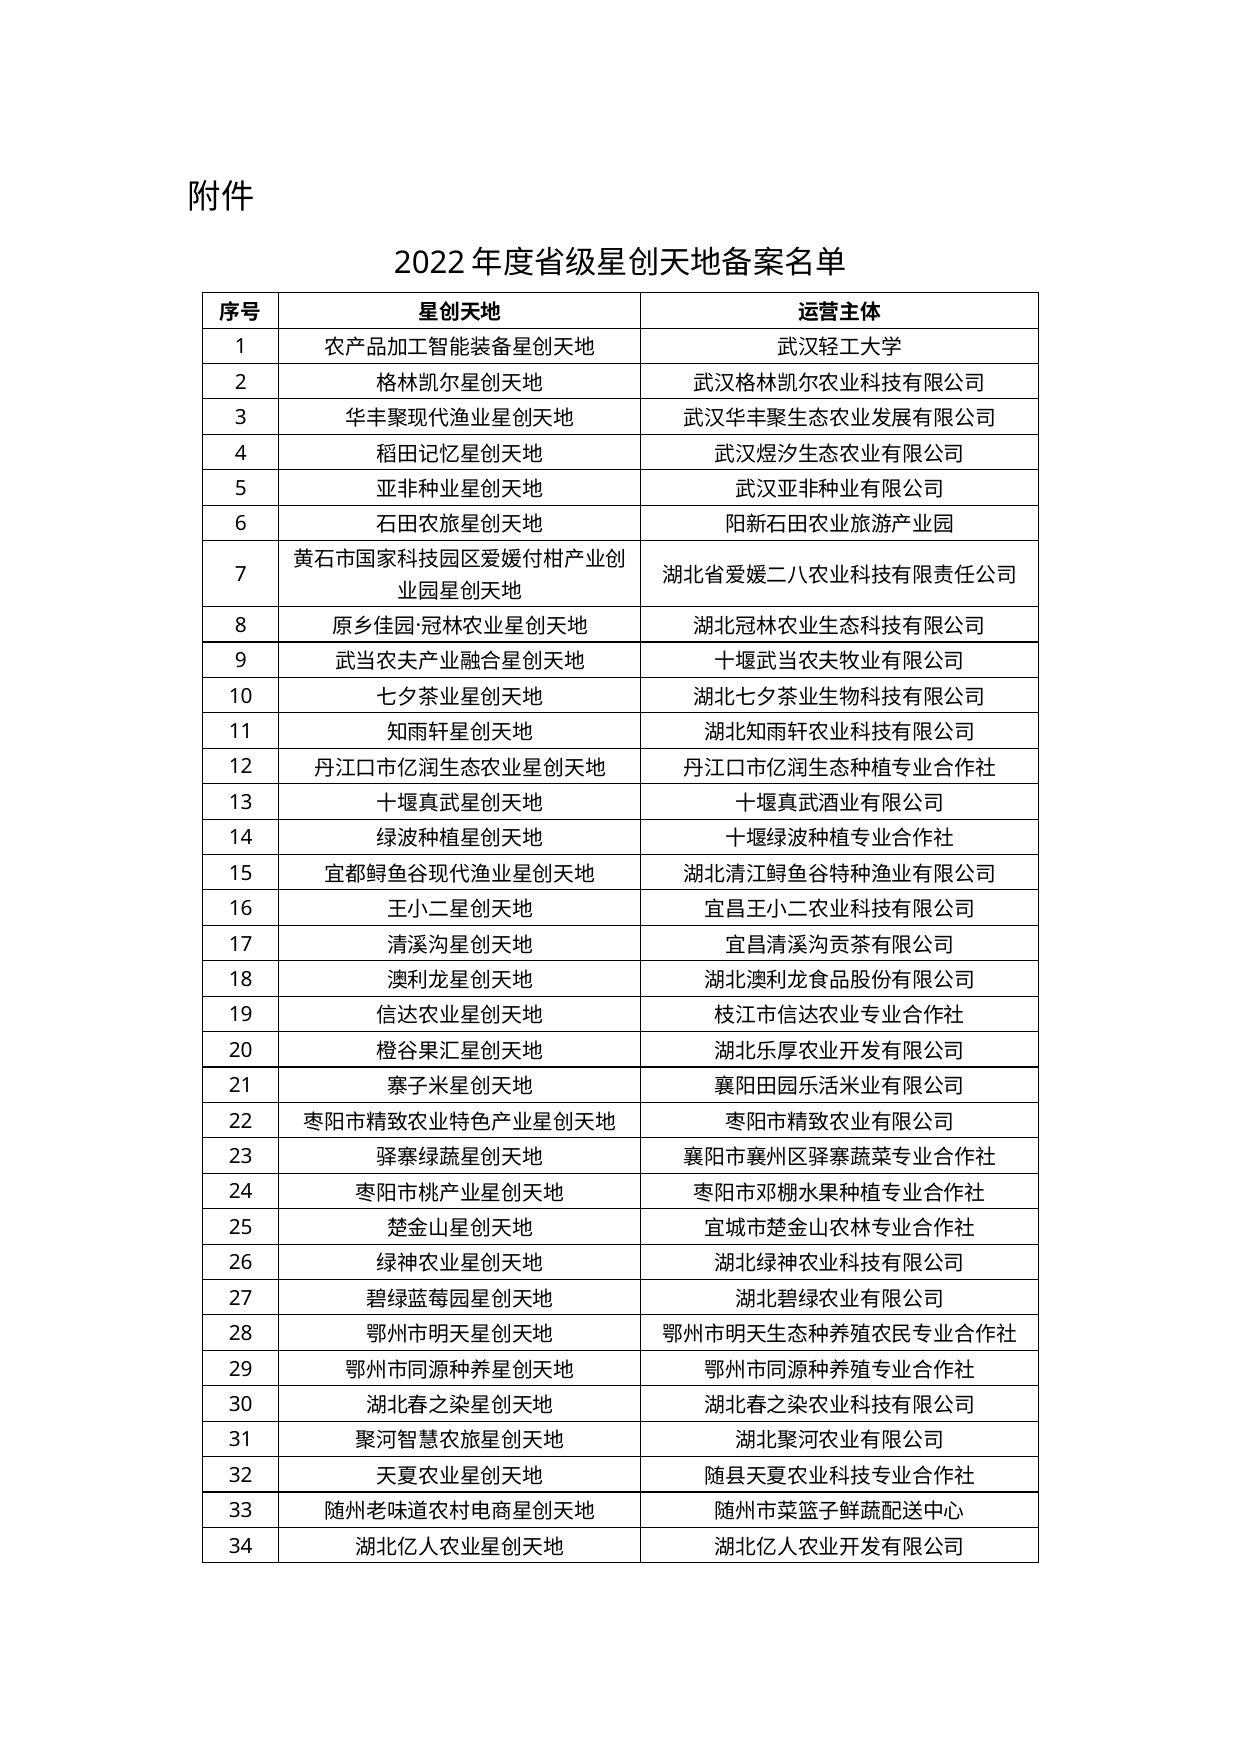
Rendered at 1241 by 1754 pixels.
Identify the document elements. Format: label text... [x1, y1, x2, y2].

table_cell 黄石市国家科技园区爱媛付柑产业创业园星创天地 [279, 541, 640, 606]
table_cell 阳新石田农业旅游产业园 [641, 506, 1038, 540]
table_cell 7 [203, 541, 278, 606]
table_cell 宜城市楚金山农林专业合作社 [641, 1209, 1038, 1243]
table_cell 29 [203, 1351, 278, 1385]
table_cell 26 [203, 1245, 278, 1279]
table_cell 随州老味道农村电商星创天地 [279, 1493, 640, 1527]
table_cell 8 [203, 607, 278, 641]
table_cell 鄂州市同源种养殖专业合作社 [641, 1351, 1038, 1385]
table_cell 随州市菜篮子鲜蔬配送中心 [641, 1493, 1038, 1527]
table_cell 3 [203, 399, 278, 434]
table_cell 碧绿蓝莓园星创天地 [279, 1280, 640, 1314]
table_cell 十堰绿波种植专业合作社 [641, 820, 1038, 854]
table_cell 十堰武当农夫牧业有限公司 [641, 643, 1038, 677]
table_cell 枝江市信达农业专业合作社 [641, 997, 1038, 1031]
table_cell 20 [203, 1032, 278, 1066]
table_cell 农产品加工智能装备星创天地 [279, 329, 640, 363]
table_cell 清溪沟星创天地 [279, 926, 640, 960]
table_cell 4 [203, 435, 278, 469]
table_cell 丹江口市亿润生态种植专业合作社 [641, 749, 1038, 783]
table_cell 绿波种植星创天地 [279, 820, 640, 854]
text 附件 [187, 162, 1053, 227]
table_cell 27 [203, 1280, 278, 1314]
table_cell 16 [203, 890, 278, 925]
table_cell 12 [203, 749, 278, 783]
table_cell 华丰聚现代渔业星创天地 [279, 399, 640, 434]
table_cell 33 [203, 1493, 278, 1527]
table_cell 亚非种业星创天地 [279, 470, 640, 504]
table_cell 25 [203, 1209, 278, 1243]
table_cell 34 [203, 1528, 278, 1562]
table_cell 十堰真武星创天地 [279, 784, 640, 818]
table_cell 武汉华丰聚生态农业发展有限公司 [641, 399, 1038, 434]
table_cell 稻田记忆星创天地 [279, 435, 640, 469]
table_cell 橙谷果汇星创天地 [279, 1032, 640, 1066]
table_header 星创天地 [279, 293, 640, 327]
table_cell 湖北清江鲟鱼谷特种渔业有限公司 [641, 855, 1038, 889]
table_cell 襄阳市襄州区驿寨蔬菜专业合作社 [641, 1138, 1038, 1173]
table_cell 襄阳田园乐活米业有限公司 [641, 1068, 1038, 1102]
table_cell 5 [203, 470, 278, 504]
table_cell 1 [203, 329, 278, 363]
table_cell 28 [203, 1315, 278, 1350]
table_cell 武汉轻工大学 [641, 329, 1038, 363]
table_cell 宜昌王小二农业科技有限公司 [641, 890, 1038, 925]
table_cell 枣阳市桃产业星创天地 [279, 1174, 640, 1208]
table_cell 天夏农业星创天地 [279, 1457, 640, 1491]
table_cell 武汉格林凯尔农业科技有限公司 [641, 364, 1038, 398]
table_cell 湖北春之染星创天地 [279, 1386, 640, 1421]
table_cell 驿寨绿蔬星创天地 [279, 1138, 640, 1173]
table_cell 鄂州市明天生态种养殖农民专业合作社 [641, 1315, 1038, 1350]
table_cell 湖北乐厚农业开发有限公司 [641, 1032, 1038, 1066]
table_cell 湖北聚河农业有限公司 [641, 1422, 1038, 1456]
table_cell 17 [203, 926, 278, 960]
table_cell 知雨轩星创天地 [279, 713, 640, 748]
table_cell 10 [203, 678, 278, 712]
table_cell 七夕茶业星创天地 [279, 678, 640, 712]
table_cell 湖北亿人农业开发有限公司 [641, 1528, 1038, 1562]
table_cell 武汉亚非种业有限公司 [641, 470, 1038, 504]
table_cell 宜昌清溪沟贡茶有限公司 [641, 926, 1038, 960]
table_cell 湖北碧绿农业有限公司 [641, 1280, 1038, 1314]
table_cell 枣阳市精致农业有限公司 [641, 1103, 1038, 1137]
table_cell 湖北春之染农业科技有限公司 [641, 1386, 1038, 1421]
table_cell 随县天夏农业科技专业合作社 [641, 1457, 1038, 1491]
table_cell 13 [203, 784, 278, 818]
table_cell 15 [203, 855, 278, 889]
table_cell 19 [203, 997, 278, 1031]
table_cell 23 [203, 1138, 278, 1173]
table_cell 湖北亿人农业星创天地 [279, 1528, 640, 1562]
table_cell 湖北澳利龙食品股份有限公司 [641, 961, 1038, 996]
table_cell 丹江口市亿润生态农业星创天地 [279, 749, 640, 783]
table_cell 王小二星创天地 [279, 890, 640, 925]
table_cell 6 [203, 506, 278, 540]
table_cell 楚金山星创天地 [279, 1209, 640, 1243]
table_cell 聚河智慧农旅星创天地 [279, 1422, 640, 1456]
table_cell 湖北省爱媛二八农业科技有限责任公司 [641, 541, 1038, 606]
table_cell 2 [203, 364, 278, 398]
table_cell 枣阳市邓棚水果种植专业合作社 [641, 1174, 1038, 1208]
table_cell 宜都鲟鱼谷现代渔业星创天地 [279, 855, 640, 889]
table_cell 湖北冠林农业生态科技有限公司 [641, 607, 1038, 641]
table_cell 绿神农业星创天地 [279, 1245, 640, 1279]
table_cell 湖北七夕茶业生物科技有限公司 [641, 678, 1038, 712]
table_cell 湖北绿神农业科技有限公司 [641, 1245, 1038, 1279]
table_cell 武汉煜汐生态农业有限公司 [641, 435, 1038, 469]
table_cell 31 [203, 1422, 278, 1456]
text 2022年度省级星创天地备案名单 [187, 227, 1053, 292]
table_cell 9 [203, 643, 278, 677]
table_header 运营主体 [641, 293, 1038, 327]
table_header 序号 [203, 293, 278, 327]
table_cell 信达农业星创天地 [279, 997, 640, 1031]
table_cell 24 [203, 1174, 278, 1208]
table_cell 澳利龙星创天地 [279, 961, 640, 996]
table_cell 21 [203, 1068, 278, 1102]
table_cell 鄂州市同源种养星创天地 [279, 1351, 640, 1385]
table_cell 十堰真武酒业有限公司 [641, 784, 1038, 818]
table_cell 格林凯尔星创天地 [279, 364, 640, 398]
table_cell 湖北知雨轩农业科技有限公司 [641, 713, 1038, 748]
table_cell 22 [203, 1103, 278, 1137]
table_cell 14 [203, 820, 278, 854]
table_cell 32 [203, 1457, 278, 1491]
table_cell 18 [203, 961, 278, 996]
table_cell 鄂州市明天星创天地 [279, 1315, 640, 1350]
table_cell 寨子米星创天地 [279, 1068, 640, 1102]
table_cell 30 [203, 1386, 278, 1421]
table_cell 石田农旅星创天地 [279, 506, 640, 540]
table_cell 原乡佳园·冠林农业星创天地 [279, 607, 640, 641]
table_cell 11 [203, 713, 278, 748]
table_cell 枣阳市精致农业特色产业星创天地 [279, 1103, 640, 1137]
table_cell 武当农夫产业融合星创天地 [279, 643, 640, 677]
